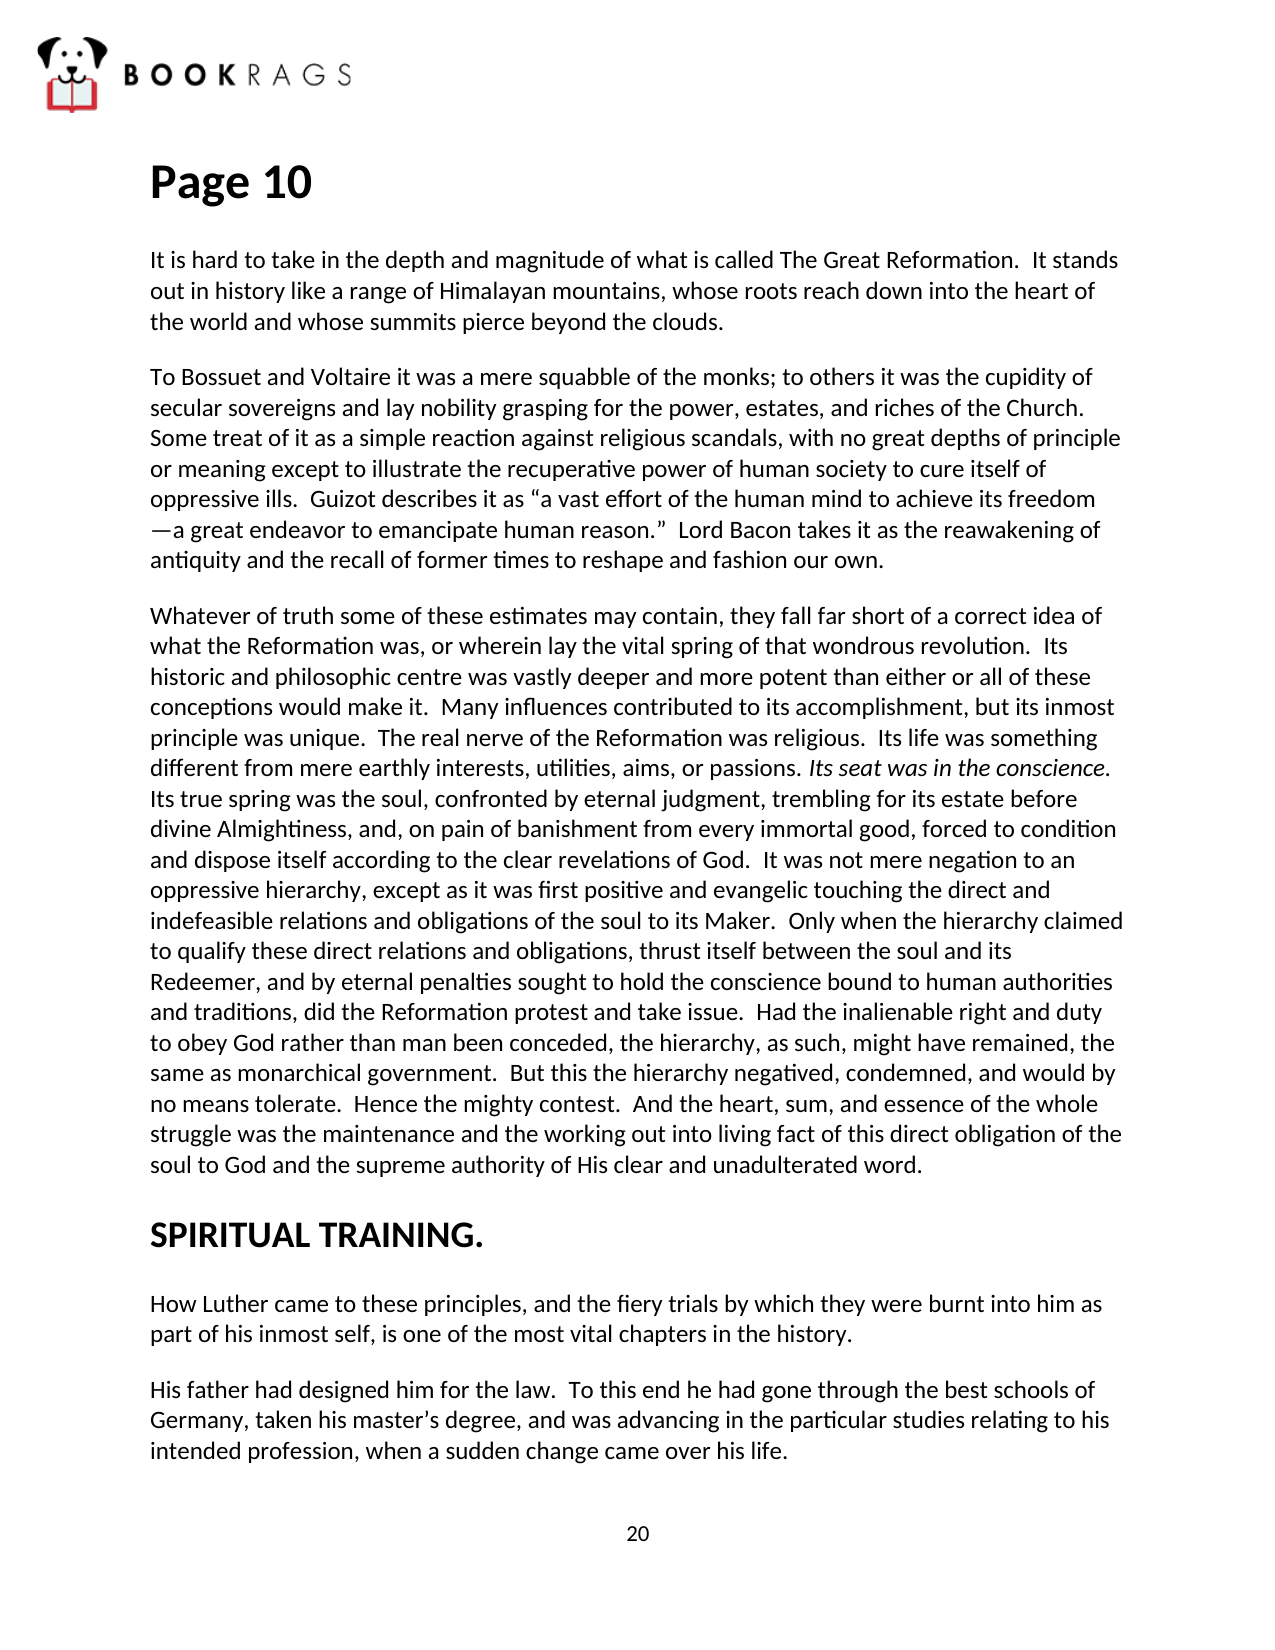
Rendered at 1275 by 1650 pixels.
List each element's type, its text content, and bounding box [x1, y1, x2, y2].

picture [37, 37, 351, 113]
text It is hard to take in the depth and magnitude of what is called The Great Reformation. It stands out in history like a range of Himalayan mountains, whose roots reach down into the heart of the world and whose summits pierce beyond the clouds. [150, 244, 1125, 336]
text How Luther came to these principles, and the fiery trials by which they were burnt into him as part of his inmost self, is one of the most vital chapters in the history. [150, 1288, 1125, 1349]
text Page 10 [150, 150, 1125, 211]
text His father had designed him for the law. To this end he had gone through the best schools of Germany, taken his master’s degree, and was advancing in the particular studies relating to his intended profession, when a sudden change came over his life. [150, 1374, 1125, 1465]
text SPIRITUAL TRAINING. [150, 1211, 1125, 1257]
text To Bossuet and Voltaire it was a mere squabble of the monks; to others it was the cupidity of secular sovereigns and lay nobility grasping for the power, estates, and riches of the Church. Some treat of it as a simple reaction against religious scandals, with no great depths of principle or meaning except to illustrate the recuperative power of human society to cure itself of oppressive ills. Guizot describes it as “a vast effort of the human mind to achieve its freedom—­a great endeavor to emancipate human reason.” Lord Bacon takes it as the reawakening of antiquity and the recall of former times to reshape and fashion our own. [150, 361, 1125, 575]
text Whatever of truth some of these estimates may contain, they fall far short of a correct idea of what the Reformation was, or wherein lay the vital spring of that wondrous revolution. Its historic and philosophic centre was vastly deeper and more potent than either or all of these conceptions would make it. Many influences contributed to its accomplishment, but its inmost principle was unique. The real nerve of the Reformation was religious. Its life was something different from mere earthly interests, utilities, aims, or passions. Its seat was in the conscience. Its true spring was the soul, confronted by eternal judgment, trembling for its estate before divine Almightiness, and, on pain of banishment from every immortal good, forced to condition and dispose itself according to the clear revelations of God. It was not mere negation to an oppressive hierarchy, except as it was first positive and evangelic touching the direct and indefeasible relations and obligations of the soul to its Maker. Only when the hierarchy claimed to qualify these direct relations and obligations, thrust itself between the soul and its Redeemer, and by eternal penalties sought to hold the conscience bound to human authorities and traditions, did the Reformation protest and take issue. Had the inalienable right and duty to obey God rather than man been conceded, the hierarchy, as such, might have remained, the same as monarchical government. But this the hierarchy negatived, condemned, and would by no means tolerate. Hence the mighty contest. And the heart, sum, and essence of the whole struggle was the maintenance and the working out into living fact of this direct obligation of the soul to God and the supreme authority of His clear and unadulterated word. [150, 600, 1125, 1180]
